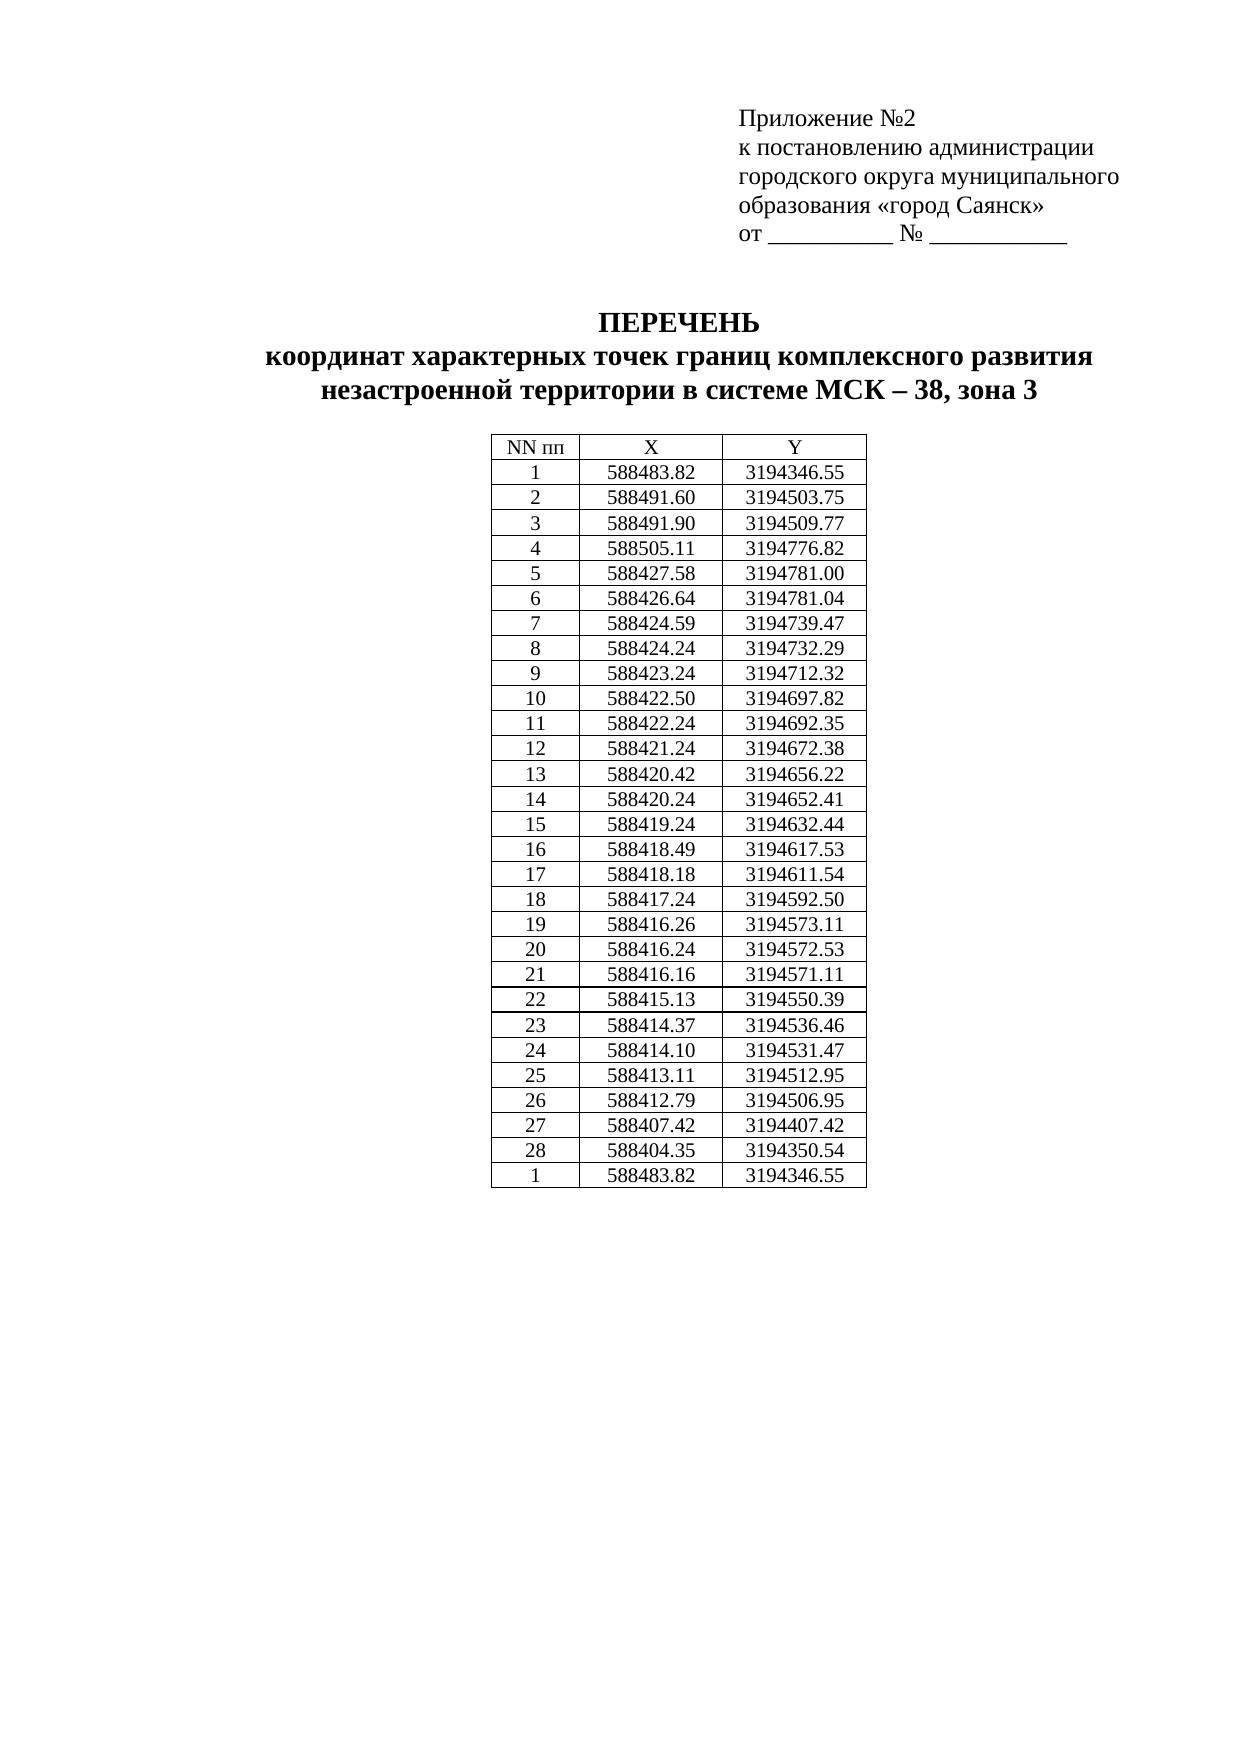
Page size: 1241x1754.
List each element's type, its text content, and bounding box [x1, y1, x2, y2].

table_cell 6 [492, 586, 579, 610]
table_cell 25 [492, 1063, 579, 1087]
table_cell 2 [492, 485, 579, 509]
table_cell 588414.37 [580, 1013, 722, 1037]
table_cell 3194509.77 [723, 510, 866, 534]
table_cell 588416.24 [580, 937, 722, 961]
text ПЕРЕЧЕНЬ [177, 305, 1181, 338]
table_cell 26 [492, 1088, 579, 1112]
table_cell 588421.24 [580, 736, 722, 760]
table_cell 10 [492, 686, 579, 710]
table_cell 3194531.47 [723, 1038, 866, 1062]
table_cell 20 [492, 937, 579, 961]
table_cell 3 [492, 510, 579, 534]
table_cell 3194776.82 [723, 536, 866, 559]
table_cell 19 [492, 912, 579, 936]
table_cell 15 [492, 812, 579, 836]
text образования «город Саянск» [738, 190, 1181, 218]
table_cell 588491.90 [580, 510, 722, 534]
table_cell 18 [492, 887, 579, 911]
table_cell 588423.24 [580, 661, 722, 685]
text Приложение №2 [738, 103, 1181, 132]
table_cell 3194617.53 [723, 837, 866, 861]
table_cell 3194506.95 [723, 1088, 866, 1112]
table_cell 588416.26 [580, 912, 722, 936]
table_cell 3194571.11 [723, 962, 866, 986]
text от __________ № ___________ [738, 218, 1181, 247]
table_cell 23 [492, 1013, 579, 1037]
table_cell 3194592.50 [723, 887, 866, 911]
table_cell 588416.16 [580, 962, 722, 986]
table_cell 588420.42 [580, 761, 722, 786]
table_cell 588491.60 [580, 485, 722, 509]
table_cell 588404.35 [580, 1138, 722, 1162]
table_cell 588422.24 [580, 711, 722, 735]
table_cell 588412.79 [580, 1088, 722, 1112]
table_cell 588420.24 [580, 787, 722, 811]
table_cell 588424.24 [580, 636, 722, 660]
table_cell 588483.82 [580, 1163, 722, 1187]
table_cell 3194350.54 [723, 1138, 866, 1162]
table_cell 24 [492, 1038, 579, 1062]
table_cell 588413.11 [580, 1063, 722, 1087]
table_cell 588407.42 [580, 1113, 722, 1137]
table_cell 3194346.55 [723, 460, 866, 484]
table_header NN пп [492, 435, 579, 459]
table_cell 588414.10 [580, 1038, 722, 1062]
table_cell 588424.59 [580, 611, 722, 635]
table_header Y [723, 435, 866, 459]
text координат характерных точек границ комплексного развития незастроенной территории в системе МСК – 38, зона 3 [177, 338, 1181, 405]
table_cell 588418.18 [580, 862, 722, 886]
table_cell 3194503.75 [723, 485, 866, 509]
table_cell 1 [492, 1163, 579, 1187]
table_cell 3194692.35 [723, 711, 866, 735]
table_cell 17 [492, 862, 579, 886]
table_cell 3194632.44 [723, 812, 866, 836]
table_cell 588419.24 [580, 812, 722, 836]
table_cell 3194346.55 [723, 1163, 866, 1187]
table_cell 588417.24 [580, 887, 722, 911]
table_cell 3194611.54 [723, 862, 866, 886]
text городского округа муниципального [738, 161, 1181, 190]
table_cell 588427.58 [580, 561, 722, 585]
table_cell 3194672.38 [723, 736, 866, 760]
table_cell 27 [492, 1113, 579, 1137]
table_cell 3194407.42 [723, 1113, 866, 1137]
table_cell 21 [492, 962, 579, 986]
table_cell 3194652.41 [723, 787, 866, 811]
table_cell 5 [492, 561, 579, 585]
table_cell 588415.13 [580, 988, 722, 1011]
table_cell 588483.82 [580, 460, 722, 484]
table_cell 16 [492, 837, 579, 861]
text к постановлению администрации [738, 132, 1181, 161]
table_cell 3194512.95 [723, 1063, 866, 1087]
table_cell 12 [492, 736, 579, 760]
table_cell 3194781.04 [723, 586, 866, 610]
table_cell 588426.64 [580, 586, 722, 610]
table_cell 7 [492, 611, 579, 635]
table_cell 9 [492, 661, 579, 685]
table_cell 3194697.82 [723, 686, 866, 710]
table_cell 3194732.29 [723, 636, 866, 660]
table_cell 3194550.39 [723, 988, 866, 1011]
table_cell 3194739.47 [723, 611, 866, 635]
table_cell 588418.49 [580, 837, 722, 861]
table_cell 14 [492, 787, 579, 811]
table_header X [580, 435, 722, 459]
table_cell 1 [492, 460, 579, 484]
table_cell 8 [492, 636, 579, 660]
table_cell 3194573.11 [723, 912, 866, 936]
table_cell 28 [492, 1138, 579, 1162]
table_cell 22 [492, 988, 579, 1011]
table_cell 3194781.00 [723, 561, 866, 585]
table_cell 588422.50 [580, 686, 722, 710]
table_cell 588505.11 [580, 536, 722, 559]
table_cell 3194536.46 [723, 1013, 866, 1037]
table_cell 11 [492, 711, 579, 735]
table_cell 4 [492, 536, 579, 559]
table_cell 3194712.32 [723, 661, 866, 685]
table_cell 13 [492, 761, 579, 786]
table_cell 3194572.53 [723, 937, 866, 961]
table_cell 3194656.22 [723, 761, 866, 786]
